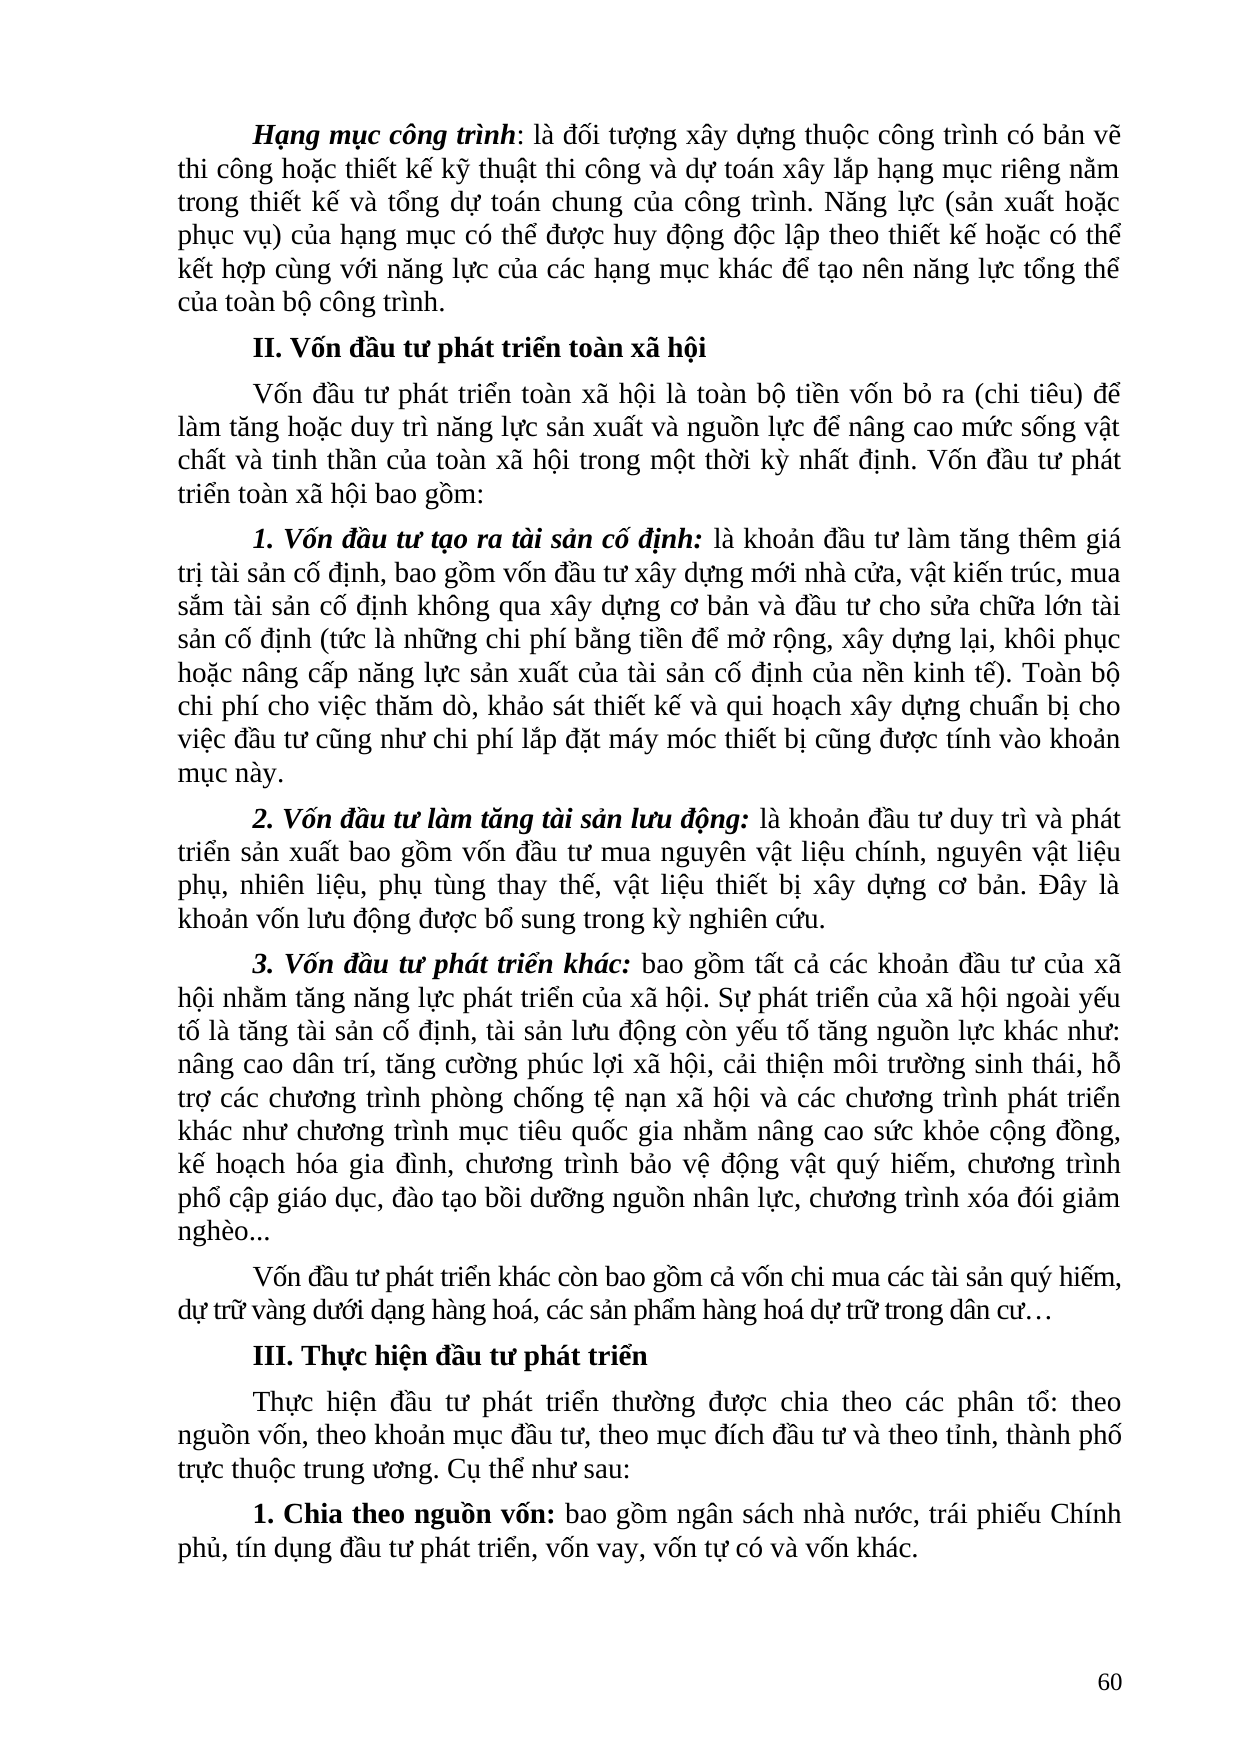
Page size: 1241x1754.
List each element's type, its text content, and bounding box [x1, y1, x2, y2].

text Thực hiện đầu tư phát triển thường được chia theo các phân tổ: theo nguồn vốn, theo khoản mục đầu tư, theo mục đích đầu tư và theo tỉnh, thành phố trực thuộc trung ương. Cụ thể như sau: [177, 1385, 1122, 1485]
text . Thực hiện đầu tư phát triển [177, 1339, 1122, 1372]
text II. Vốn đầu tư phát triển toàn xã hội [177, 331, 1122, 364]
text Vốn đầu tư phát triển toàn xã hội là toàn bộ tiền vốn bỏ ra (chi tiêu) để làm tăng hoặc duy trì năng lực sản xuất và nguồn lực để nâng cao mức sống vật chất và tinh thần của toàn xã hội trong một thời kỳ nhất định. Vốn đầu tư phát triển toàn xã hội bao gồm: [177, 376, 1122, 510]
text Vốn đầu tư phát triển khác còn bao gồm cả vốn chi mua các tài sản quý hiếm, dự trữ vàng dưới dạng hàng hoá, các sản phẩm hàng hoá dự trữ trong dân cư… [177, 1260, 1122, 1326]
text 3. Vốn đầu tư phát triển khác: bao gồm tất cả các khoản đầu tư của xã hội nhằm tăng năng lực phát triển của xã hội. Sự phát triển của xã hội ngoài yếu tố là tăng tài sản cố định, tài sản lưu động còn yếu tố tăng nguồn lực khác như: nâng cao dân trí, tăng cường phúc lợi xã hội, cải thiện môi trường sinh thái, hỗ trợ các chương trình phòng chống tệ nạn xã hội và các chương trình phát triển khác như chương trình mục tiêu quốc gia nhằm nâng cao sức khỏe cộng đồng, kế hoạch hóa gia đình, chương trình bảo vệ động vật quý hiếm, chương trình phổ cập giáo dục, đào tạo bồi dưỡng nguồn nhân lực, chương trình xóa đói giảm nghèo... [177, 947, 1122, 1247]
text Hạng mục công trình: là đối tượng xây dựng thuộc công trình có bản vẽ thi công hoặc thiết kế kỹ thuật thi công và dự toán xây lắp hạng mục riêng nằm trong thiết kế và tổng dự toán chung của công trình. Năng lực (sản xuất hoặc phục vụ) của hạng mục có thể được huy động độc lập theo thiết kế hoặc có thể kết hợp cùng với năng lực của các hạng mục khác để tạo nên năng lực tổng thể của toàn bộ công trình. [177, 118, 1122, 318]
text 1. Vốn đầu tư tạo ra tài sản cố định: là khoản đầu tư làm tăng thêm giá trị tài sản cố định, bao gồm vốn đầu tư xây dựng mới nhà cửa, vật kiến trúc, mua sắm tài sản cố định không qua xây dựng cơ bản và đầu tư cho sửa chữa lớn tài sản cố định (tức là những chi phí bằng tiền để mở rộng, xây dựng lại, khôi phục hoặc nâng cấp năng lực sản xuất của tài sản cố định của nền kinh tế). Toàn bộ chi phí cho việc thăm dò, khảo sát thiết kế và qui hoạch xây dựng chuẩn bị cho việc đầu tư cũng như chi phí lắp đặt máy móc thiết bị cũng được tính vào khoản mục này. [177, 522, 1122, 789]
text 1. Chia theo nguồn vốn: bao gồm ngân sách nhà nước, trái phiếu Chính phủ, tín dụng đầu tư phát triển, vốn vay, vốn tự có và vốn khác. [177, 1497, 1122, 1564]
text 2. Vốn đầu tư làm tăng tài sản lưu động: là khoản đầu tư duy trì và phát triển sản xuất bao gồm vốn đầu tư mua nguyên vật liệu chính, nguyên vật liệu phụ, nhiên liệu, phụ tùng thay thế, vật liệu thiết bị xây dựng cơ bản. Đây là khoản vốn lưu động được bổ sung trong kỳ nghiên cứu. [177, 801, 1122, 935]
